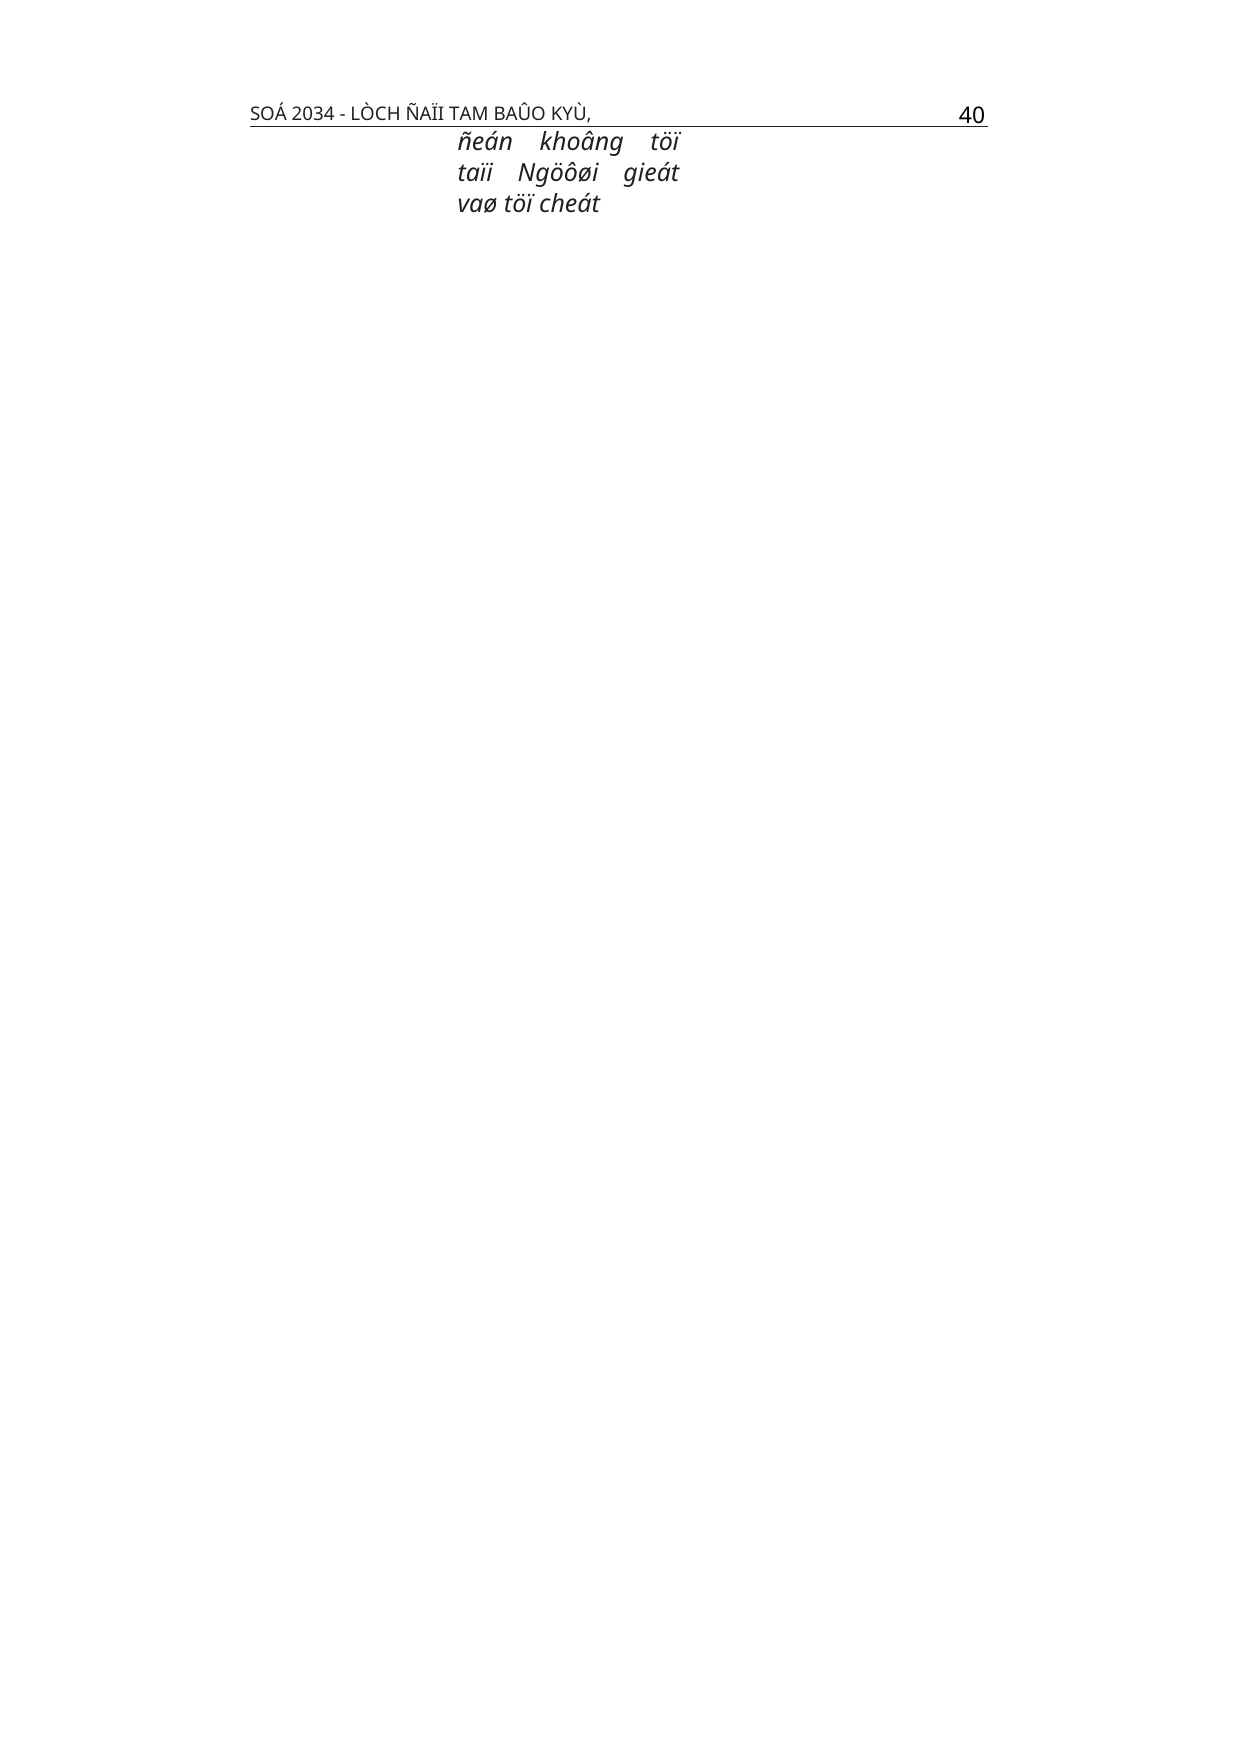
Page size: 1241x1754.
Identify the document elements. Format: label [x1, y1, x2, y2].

text [457, 125, 679, 220]
